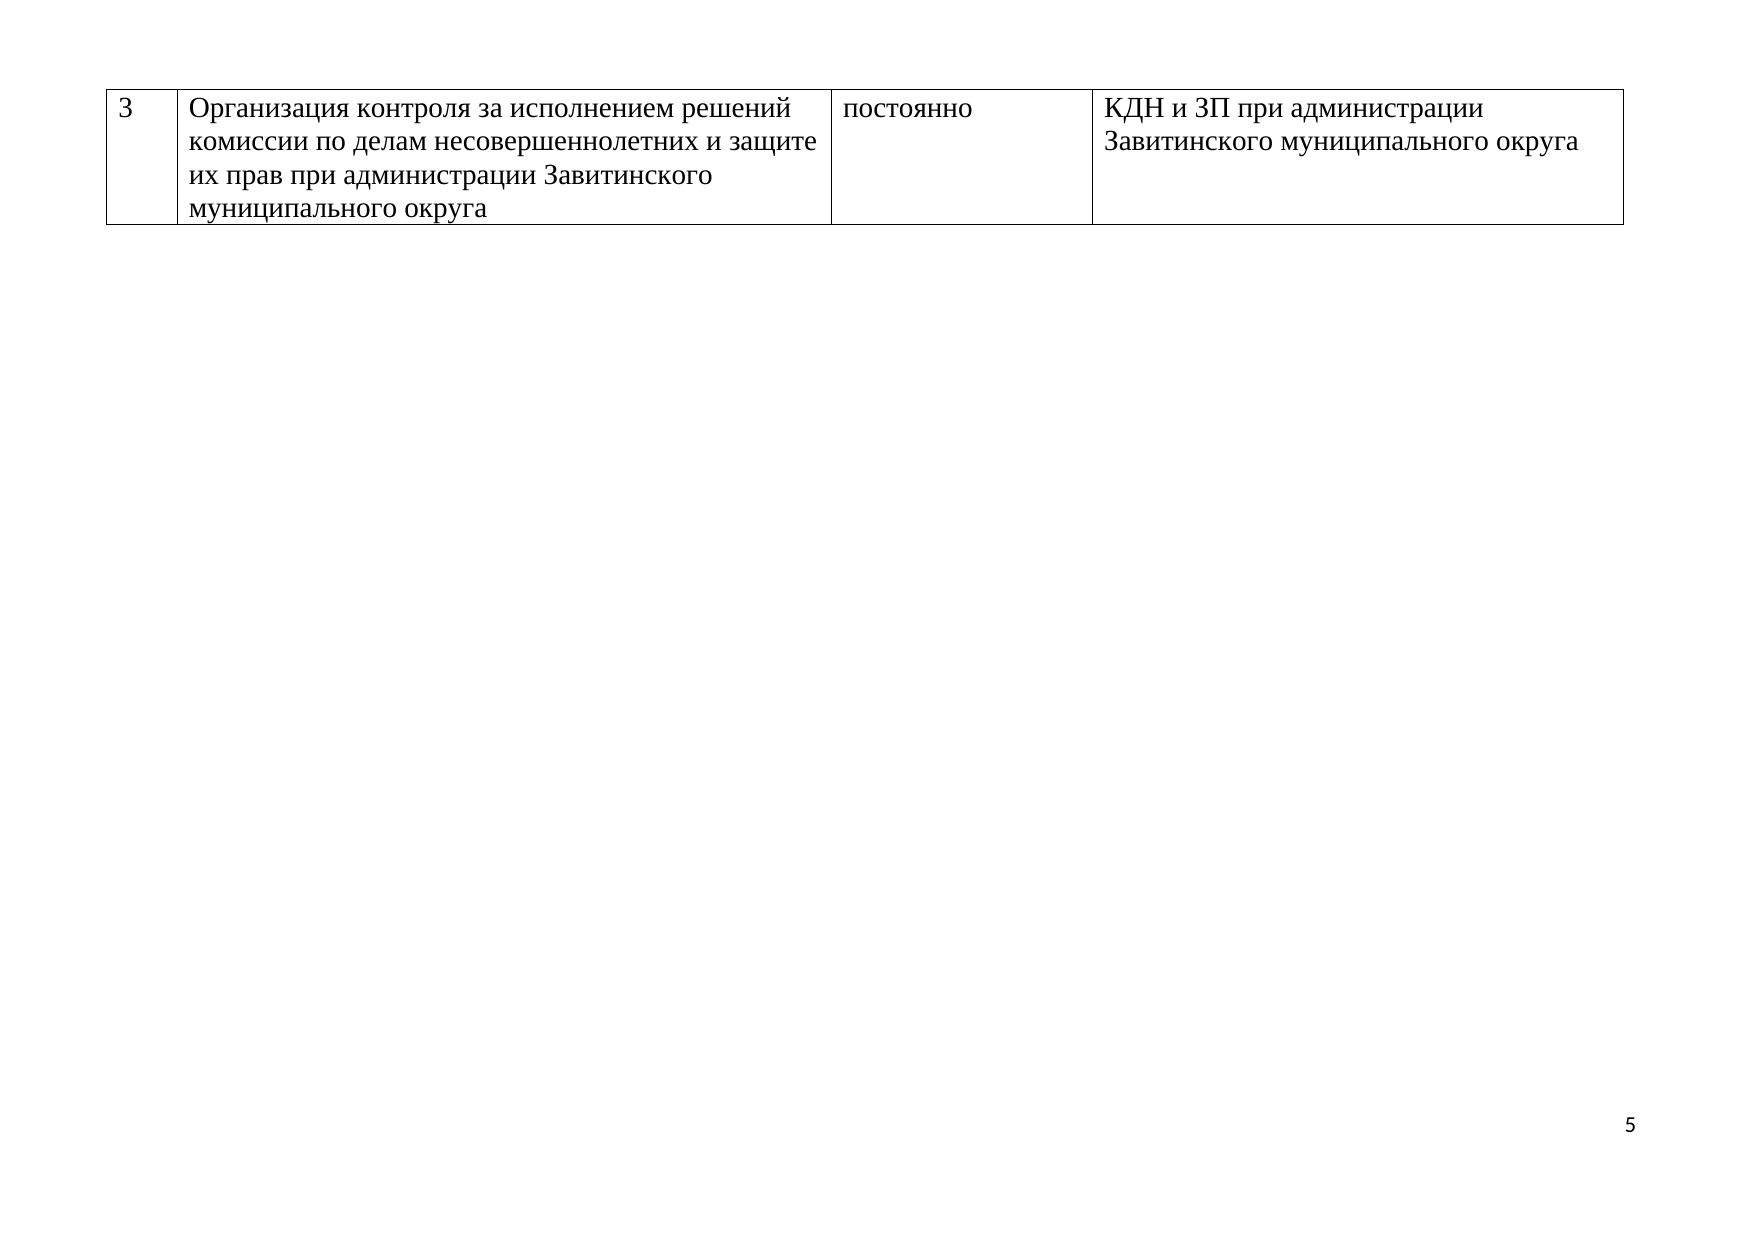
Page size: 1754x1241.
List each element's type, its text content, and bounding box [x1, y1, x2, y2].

table_cell Организация контроля за исполнением решений комиссии по делам несовершеннолетних и защите их прав при администрации Завитинского муниципального округа [178, 90, 831, 224]
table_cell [1093, 90, 1623, 224]
table_cell 3 [107, 90, 177, 224]
table_cell постоянно [832, 90, 1092, 224]
